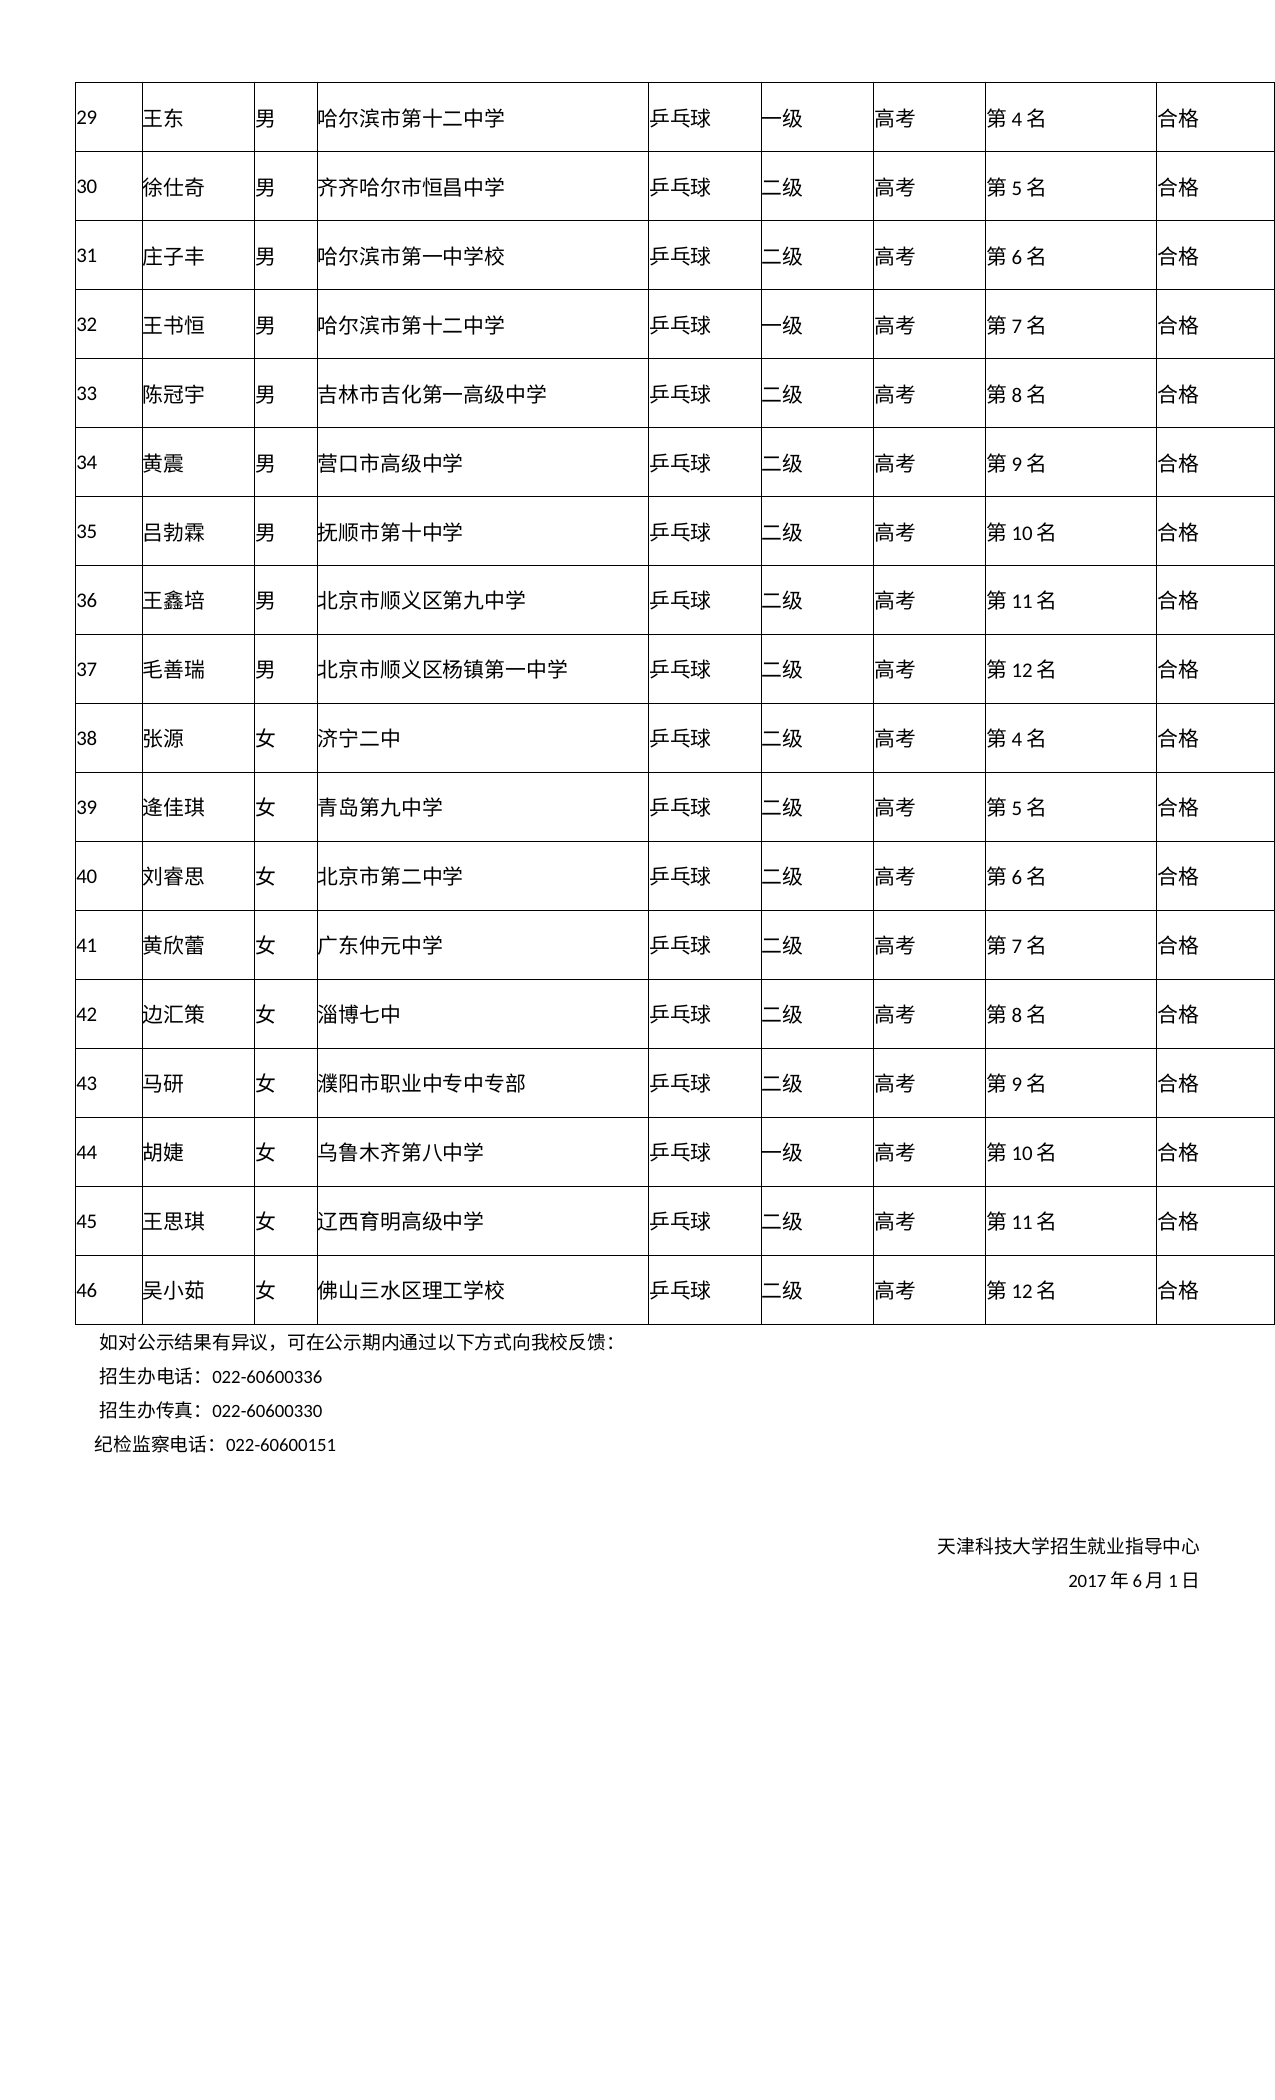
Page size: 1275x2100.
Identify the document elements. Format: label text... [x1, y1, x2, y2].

table_cell 北京市顺义区第九中学 [318, 566, 648, 634]
table_cell 胡婕 [143, 1118, 254, 1186]
table_cell 第12名 [986, 1256, 1156, 1323]
table_cell 乒乓球 [649, 1187, 761, 1254]
table_cell 女 [255, 1187, 317, 1254]
table_cell 第7名 [986, 911, 1156, 979]
table_cell 合格 [1157, 773, 1274, 841]
table_cell 王东 [143, 83, 254, 151]
table_cell 王书恒 [143, 290, 254, 358]
table_cell 第10名 [986, 497, 1156, 565]
table_cell 王思琪 [143, 1187, 254, 1254]
table_cell 北京市顺义区杨镇第一中学 [318, 635, 648, 703]
table_cell 第5名 [986, 773, 1156, 841]
table_cell 女 [255, 842, 317, 910]
table_cell 29 [76, 83, 142, 151]
table_cell 吕勃霖 [143, 497, 254, 565]
table_cell 41 [76, 911, 142, 979]
table_cell 二级 [762, 704, 873, 772]
table_cell 合格 [1157, 842, 1274, 910]
table_cell 男 [255, 290, 317, 358]
table_cell 乒乓球 [649, 497, 761, 565]
table_cell 高考 [874, 635, 985, 703]
table_cell 高考 [874, 566, 985, 634]
table_cell 第8名 [986, 980, 1156, 1048]
table_cell 乒乓球 [649, 911, 761, 979]
table_cell 二级 [762, 566, 873, 634]
table_cell 乒乓球 [649, 290, 761, 358]
table_cell 一级 [762, 290, 873, 358]
table_cell 女 [255, 1256, 317, 1323]
table_cell 王鑫培 [143, 566, 254, 634]
table_cell 高考 [874, 842, 985, 910]
table_cell 合格 [1157, 1049, 1274, 1117]
table_cell 高考 [874, 428, 985, 496]
table_cell 高考 [874, 773, 985, 841]
table_cell 女 [255, 980, 317, 1048]
table_cell 第6名 [986, 842, 1156, 910]
table_cell 二级 [762, 359, 873, 427]
table_cell 合格 [1157, 566, 1274, 634]
table_cell 35 [76, 497, 142, 565]
table_cell 二级 [762, 635, 873, 703]
table_cell 43 [76, 1049, 142, 1117]
table_cell 二级 [762, 152, 873, 220]
table_cell 合格 [1157, 1118, 1274, 1186]
table_cell 乌鲁木齐第八中学 [318, 1118, 648, 1186]
table_cell 乒乓球 [649, 152, 761, 220]
table_cell 二级 [762, 911, 873, 979]
table_cell 40 [76, 842, 142, 910]
table_cell 陈冠宇 [143, 359, 254, 427]
table_cell 合格 [1157, 911, 1274, 979]
table_cell 第5名 [986, 152, 1156, 220]
table_cell 哈尔滨市第十二中学 [318, 83, 648, 151]
table_cell 二级 [762, 1256, 873, 1323]
table_cell 二级 [762, 497, 873, 565]
table_cell 31 [76, 221, 142, 289]
table_cell 46 [76, 1256, 142, 1323]
text 天津科技大学招生就业指导中心 [75, 1494, 1200, 1562]
table_cell 北京市第二中学 [318, 842, 648, 910]
table_cell 高考 [874, 704, 985, 772]
table_cell 第8名 [986, 359, 1156, 427]
table_cell 乒乓球 [649, 428, 761, 496]
table_cell 乒乓球 [649, 566, 761, 634]
table_cell 男 [255, 221, 317, 289]
table_cell 辽西育明高级中学 [318, 1187, 648, 1254]
table_cell 33 [76, 359, 142, 427]
table_cell 女 [255, 1049, 317, 1117]
table_cell 一级 [762, 1118, 873, 1186]
table_cell 高考 [874, 290, 985, 358]
table_cell 高考 [874, 1118, 985, 1186]
table_cell 女 [255, 773, 317, 841]
table_cell 44 [76, 1118, 142, 1186]
table_cell 34 [76, 428, 142, 496]
table_cell 齐齐哈尔市恒昌中学 [318, 152, 648, 220]
table_cell 第10名 [986, 1118, 1156, 1186]
text 招生办电话：022-60600336 [75, 1358, 1200, 1392]
table_cell 第9名 [986, 428, 1156, 496]
table_cell 男 [255, 83, 317, 151]
table_cell 边汇策 [143, 980, 254, 1048]
table_cell 合格 [1157, 980, 1274, 1048]
table_cell 42 [76, 980, 142, 1048]
table_cell 合格 [1157, 359, 1274, 427]
text 如对公示结果有异议，可在公示期内通过以下方式向我校反馈： [75, 1325, 1200, 1358]
table_cell 32 [76, 290, 142, 358]
table_cell 徐仕奇 [143, 152, 254, 220]
table_cell 45 [76, 1187, 142, 1254]
table_cell 高考 [874, 221, 985, 289]
table_cell 第9名 [986, 1049, 1156, 1117]
table_cell 高考 [874, 911, 985, 979]
table_cell 36 [76, 566, 142, 634]
table_cell 二级 [762, 842, 873, 910]
table_cell 抚顺市第十中学 [318, 497, 648, 565]
table_cell 男 [255, 359, 317, 427]
table_cell 39 [76, 773, 142, 841]
table_cell 男 [255, 428, 317, 496]
table_cell 38 [76, 704, 142, 772]
table_cell 吴小茹 [143, 1256, 254, 1323]
table_cell 二级 [762, 428, 873, 496]
table_cell 乒乓球 [649, 773, 761, 841]
table_cell 庄子丰 [143, 221, 254, 289]
table_cell 哈尔滨市第一中学校 [318, 221, 648, 289]
table_cell 乒乓球 [649, 1118, 761, 1186]
table_cell 30 [76, 152, 142, 220]
table_cell 男 [255, 566, 317, 634]
table_cell 乒乓球 [649, 704, 761, 772]
table_cell 济宁二中 [318, 704, 648, 772]
table_cell 合格 [1157, 428, 1274, 496]
table_cell 合格 [1157, 1187, 1274, 1254]
table_cell 37 [76, 635, 142, 703]
table_cell 高考 [874, 359, 985, 427]
table_cell 乒乓球 [649, 83, 761, 151]
table_cell 黄震 [143, 428, 254, 496]
table_cell 毛善瑞 [143, 635, 254, 703]
table_cell 二级 [762, 221, 873, 289]
table_cell 高考 [874, 152, 985, 220]
table_cell 女 [255, 704, 317, 772]
table_cell 吉林市吉化第一高级中学 [318, 359, 648, 427]
table_cell 高考 [874, 497, 985, 565]
text 纪检监察电话：022-60600151 [75, 1426, 1200, 1460]
table_cell 二级 [762, 1187, 873, 1254]
table_cell 佛山三水区理工学校 [318, 1256, 648, 1323]
table_cell 乒乓球 [649, 635, 761, 703]
table_cell 合格 [1157, 290, 1274, 358]
table_cell 男 [255, 497, 317, 565]
table_cell 青岛第九中学 [318, 773, 648, 841]
table_cell 营口市高级中学 [318, 428, 648, 496]
table_cell 合格 [1157, 221, 1274, 289]
table_cell 马研 [143, 1049, 254, 1117]
text 招生办传真：022-60600330 [75, 1392, 1200, 1426]
table_cell 乒乓球 [649, 1256, 761, 1323]
table_cell 第4名 [986, 704, 1156, 772]
table_cell 乒乓球 [649, 980, 761, 1048]
table_cell 第11名 [986, 566, 1156, 634]
table_cell 濮阳市职业中专中专部 [318, 1049, 648, 1117]
table_cell 张源 [143, 704, 254, 772]
table_cell 第6名 [986, 221, 1156, 289]
table_cell 女 [255, 911, 317, 979]
table_cell 哈尔滨市第十二中学 [318, 290, 648, 358]
table_cell 二级 [762, 773, 873, 841]
table_cell 合格 [1157, 83, 1274, 151]
table_cell 第11名 [986, 1187, 1156, 1254]
table_cell 刘睿思 [143, 842, 254, 910]
text 2017年6月1日 [75, 1562, 1200, 1596]
table_cell 男 [255, 635, 317, 703]
table_cell 第4名 [986, 83, 1156, 151]
table_cell 乒乓球 [649, 842, 761, 910]
table_cell 二级 [762, 980, 873, 1048]
table_cell 二级 [762, 1049, 873, 1117]
table_cell 合格 [1157, 1256, 1274, 1323]
table_cell 乒乓球 [649, 359, 761, 427]
table_cell 乒乓球 [649, 1049, 761, 1117]
table_cell 男 [255, 152, 317, 220]
table_cell 高考 [874, 1256, 985, 1323]
table_cell 广东仲元中学 [318, 911, 648, 979]
table_cell 合格 [1157, 152, 1274, 220]
table_cell 合格 [1157, 704, 1274, 772]
table_cell 高考 [874, 1049, 985, 1117]
table_cell 第12名 [986, 635, 1156, 703]
table_cell 逄佳琪 [143, 773, 254, 841]
table_cell 高考 [874, 83, 985, 151]
table_cell 第7名 [986, 290, 1156, 358]
table_cell 乒乓球 [649, 221, 761, 289]
table_cell 淄博七中 [318, 980, 648, 1048]
table_cell 女 [255, 1118, 317, 1186]
table_cell 高考 [874, 1187, 985, 1254]
table_cell 合格 [1157, 635, 1274, 703]
table_cell 一级 [762, 83, 873, 151]
table_cell 高考 [874, 980, 985, 1048]
table_cell 黄欣蕾 [143, 911, 254, 979]
table_cell 合格 [1157, 497, 1274, 565]
